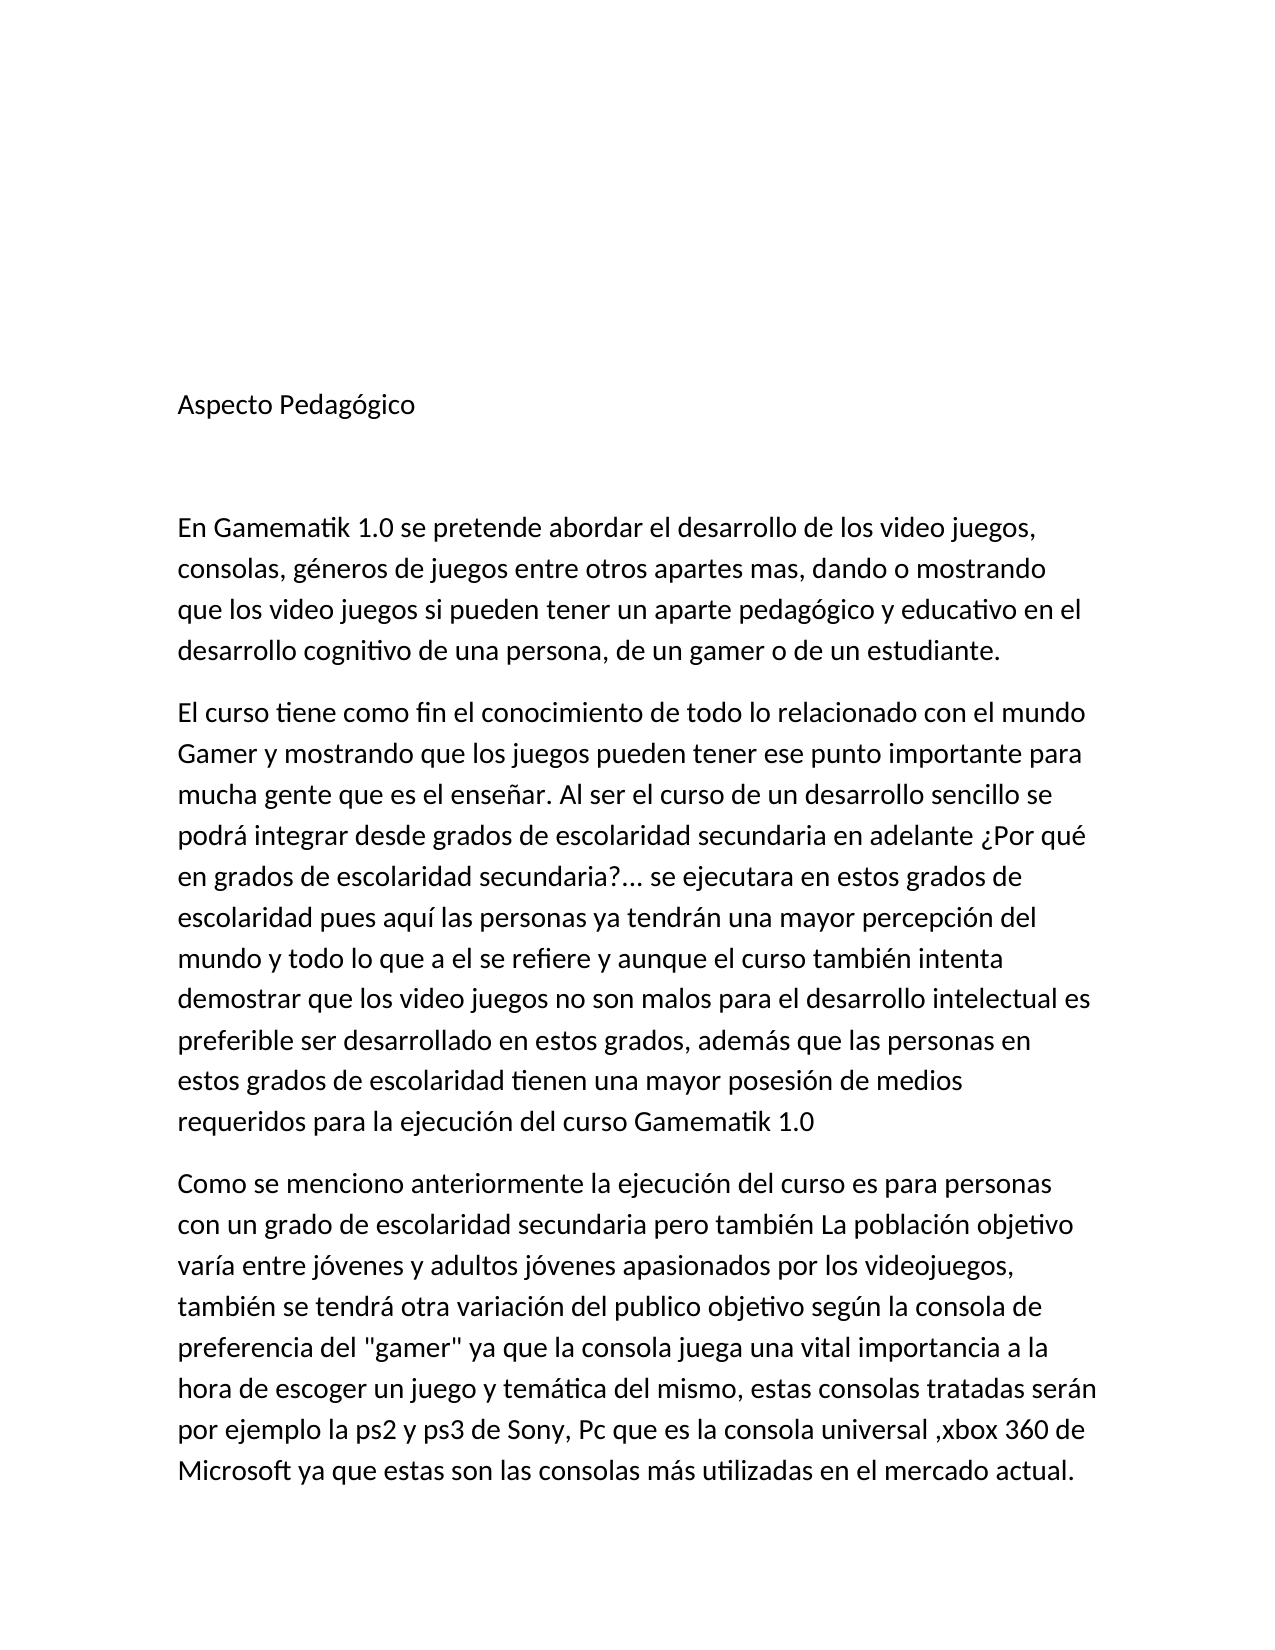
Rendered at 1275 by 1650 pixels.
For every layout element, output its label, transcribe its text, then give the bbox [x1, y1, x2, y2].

text El curso tiene como fin el conocimiento de todo lo relacionado con el mundo Gamer y mostrando que los juegos pueden tener ese punto importante para mucha gente que es el enseñar. Al ser el curso de un desarrollo sencillo se podrá integrar desde grados de escolaridad secundaria en adelante ¿Por qué en grados de escolaridad secundaria?... se ejecutara en estos grados de escolaridad pues aquí las personas ya tendrán una mayor percepción del mundo y todo lo que a el se refiere y aunque el curso también intenta demostrar que los video juegos no son malos para el desarrollo intelectual es preferible ser desarrollado en estos grados, además que las personas en estos grados de escolaridad tienen una mayor posesión de medios requeridos para la ejecución del curso Gamematik 1.0 [177, 694, 1098, 1139]
text Aspecto Pedagógico [177, 386, 1098, 422]
text Como se menciono anteriormente la ejecución del curso es para personas con un grado de escolaridad secundaria pero también La población objetivo varía entre jóvenes y adultos jóvenes apasionados por los videojuegos, también se tendrá otra variación del publico objetivo según la consola de preferencia del "gamer" ya que la consola juega una vital importancia a la hora de escoger un juego y temática del mismo, estas consolas tratadas serán por ejemplo la ps2 y ps3 de Sony, Pc que es la consola universal ,xbox 360 de Microsoft ya que estas son las consolas más utilizadas en el mercado actual. [177, 1165, 1098, 1487]
text En Gamematik 1.0 se pretende abordar el desarrollo de los video juegos, consolas, géneros de juegos entre otros apartes mas, dando o mostrando que los video juegos si pueden tener un aparte pedagógico y educativo en el desarrollo cognitivo de una persona, de un gamer o de un estudiante. [177, 509, 1098, 668]
